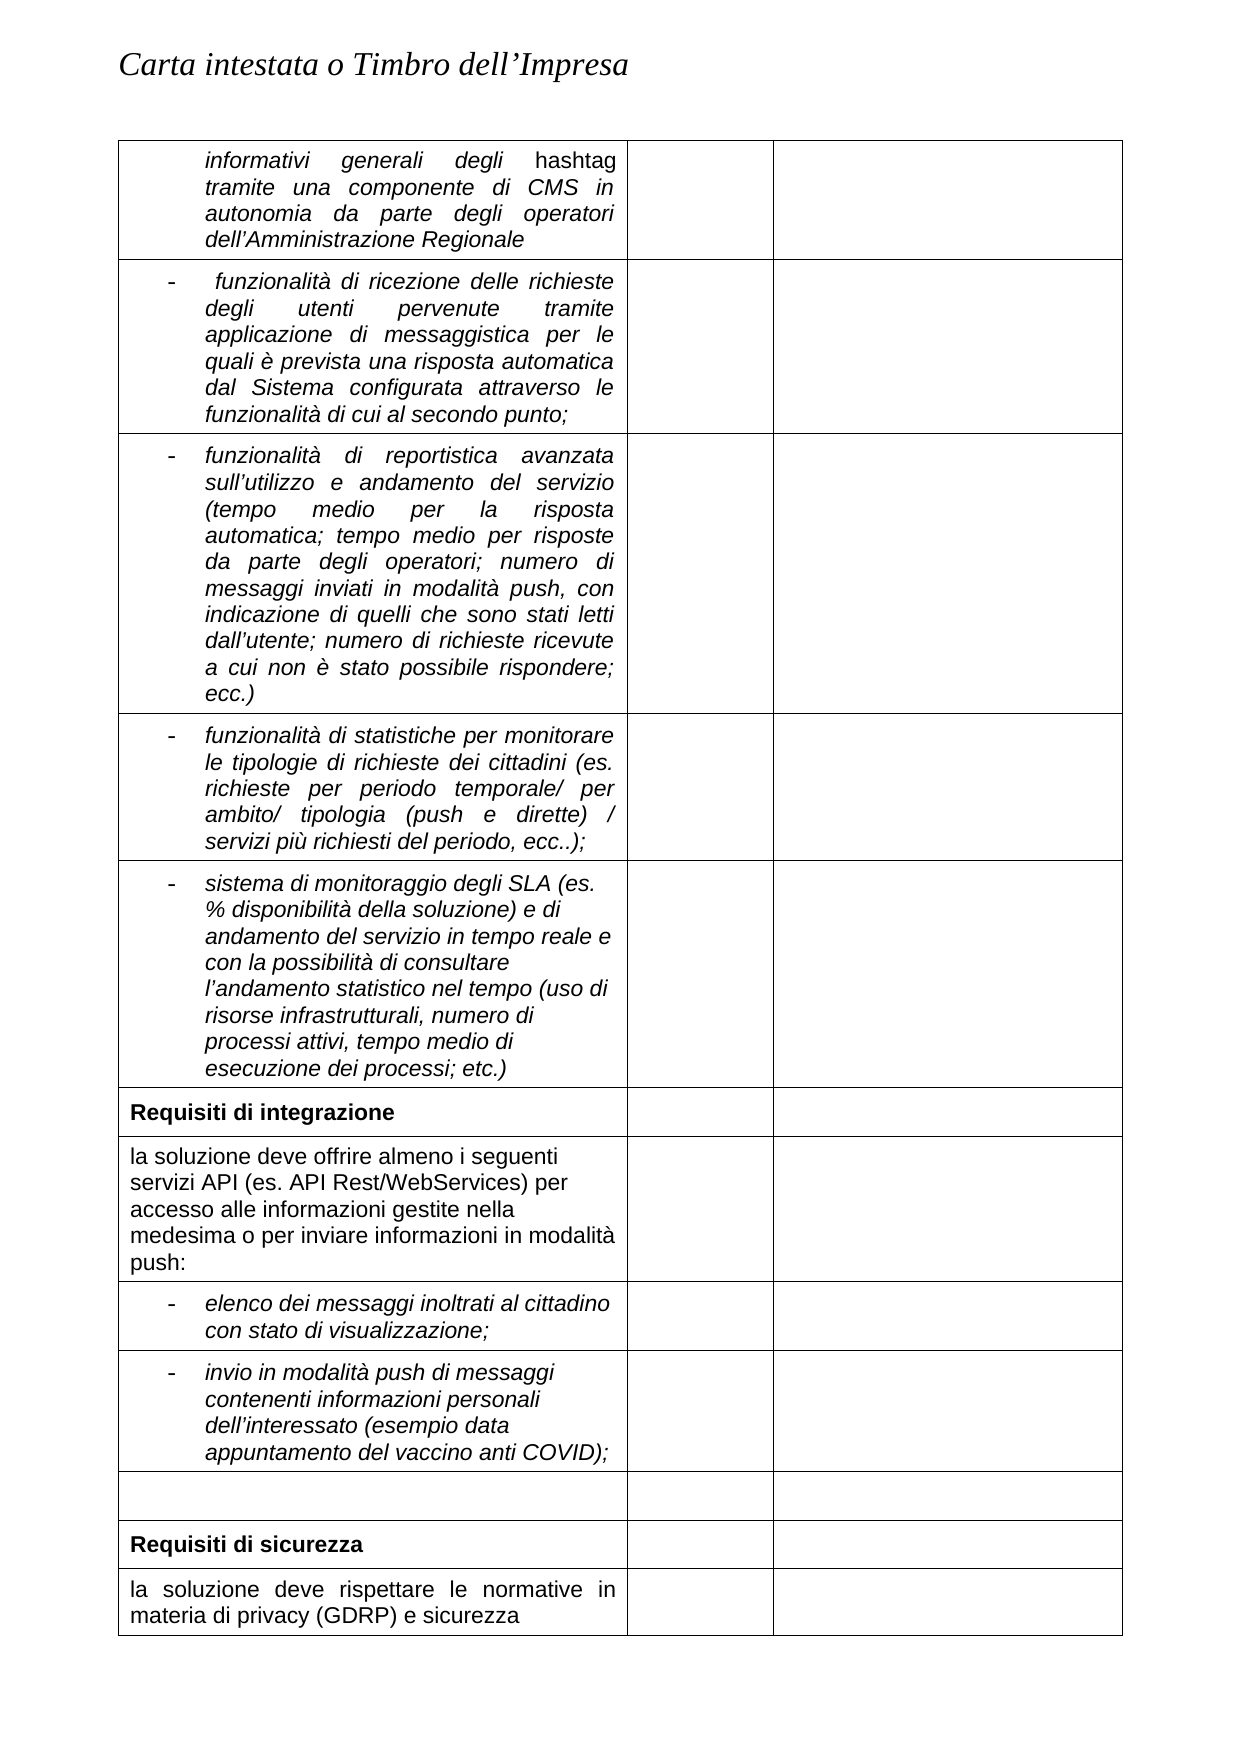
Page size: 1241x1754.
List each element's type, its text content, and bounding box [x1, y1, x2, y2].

table_cell [628, 1088, 773, 1136]
table_cell [628, 141, 773, 259]
table_cell funzionalità di ricezione delle richieste degli utenti pervenute tramite applicazione di messaggistica per le quali è prevista una risposta automatica dal Sistema configurata attraverso le funzionalità di cui al secondo punto; [119, 260, 627, 433]
table_cell [774, 861, 1122, 1087]
table_cell [628, 714, 773, 860]
table_cell [774, 1472, 1122, 1520]
table_cell [774, 260, 1122, 433]
table_cell [628, 1282, 773, 1350]
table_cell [119, 141, 627, 259]
table_cell [628, 1569, 773, 1634]
table_cell funzionalità di reportistica avanzata sull’utilizzo e andamento del servizio (tempo medio per la risposta automatica; tempo medio per risposte da parte degli operatori; numero di messaggi inviati in modalità push, con indicazione di quelli che sono stati letti dall’utente; numero di richieste ricevute a cui non è stato possibile rispondere; ecc.) [119, 434, 627, 713]
table_cell [774, 434, 1122, 713]
table_cell [119, 1472, 627, 1520]
table_cell [628, 1351, 773, 1471]
table_cell [774, 1137, 1122, 1281]
table_cell [774, 1521, 1122, 1568]
table_cell [774, 1282, 1122, 1350]
table_cell la soluzione deve offrire almeno i seguenti servizi API (es. API Rest/WebServices) per accesso alle informazioni gestite nella medesima o per inviare informazioni in modalità push: [119, 1137, 627, 1281]
table_cell [774, 1351, 1122, 1471]
table_cell [628, 1137, 773, 1281]
table_cell [628, 260, 773, 433]
table_cell funzionalità di statistiche per monitorare le tipologie di richieste dei cittadini (es. richieste per periodo temporale/ per ambito/ tipologia (push e dirette) / servizi più richiesti del periodo, ecc..); [119, 714, 627, 860]
table_cell la soluzione deve rispettare le normative in materia di privacy (GDRP) e sicurezza [119, 1569, 627, 1634]
table_cell [628, 1472, 773, 1520]
table_cell elenco dei messaggi inoltrati al cittadino con stato di visualizzazione; [119, 1282, 627, 1350]
table_cell Requisiti di integrazione [119, 1088, 627, 1136]
table_cell [774, 1569, 1122, 1634]
table_cell invio in modalità push di messaggi contenenti informazioni personali dell’interessato (esempio data appuntamento del vaccino anti COVID); [119, 1351, 627, 1471]
table_cell [628, 1521, 773, 1568]
table_cell [774, 141, 1122, 259]
table_cell [628, 434, 773, 713]
table_cell [774, 714, 1122, 860]
table_cell sistema di monitoraggio degli SLA (es. % disponibilità della soluzione) e di andamento del servizio in tempo reale e con la possibilità di consultare l’andamento statistico nel tempo (uso di risorse infrastrutturali, numero di processi attivi, tempo medio di esecuzione dei processi; etc.) [119, 861, 627, 1087]
table_cell Requisiti di sicurezza [119, 1521, 627, 1568]
table_cell [774, 1088, 1122, 1136]
table_cell [628, 861, 773, 1087]
